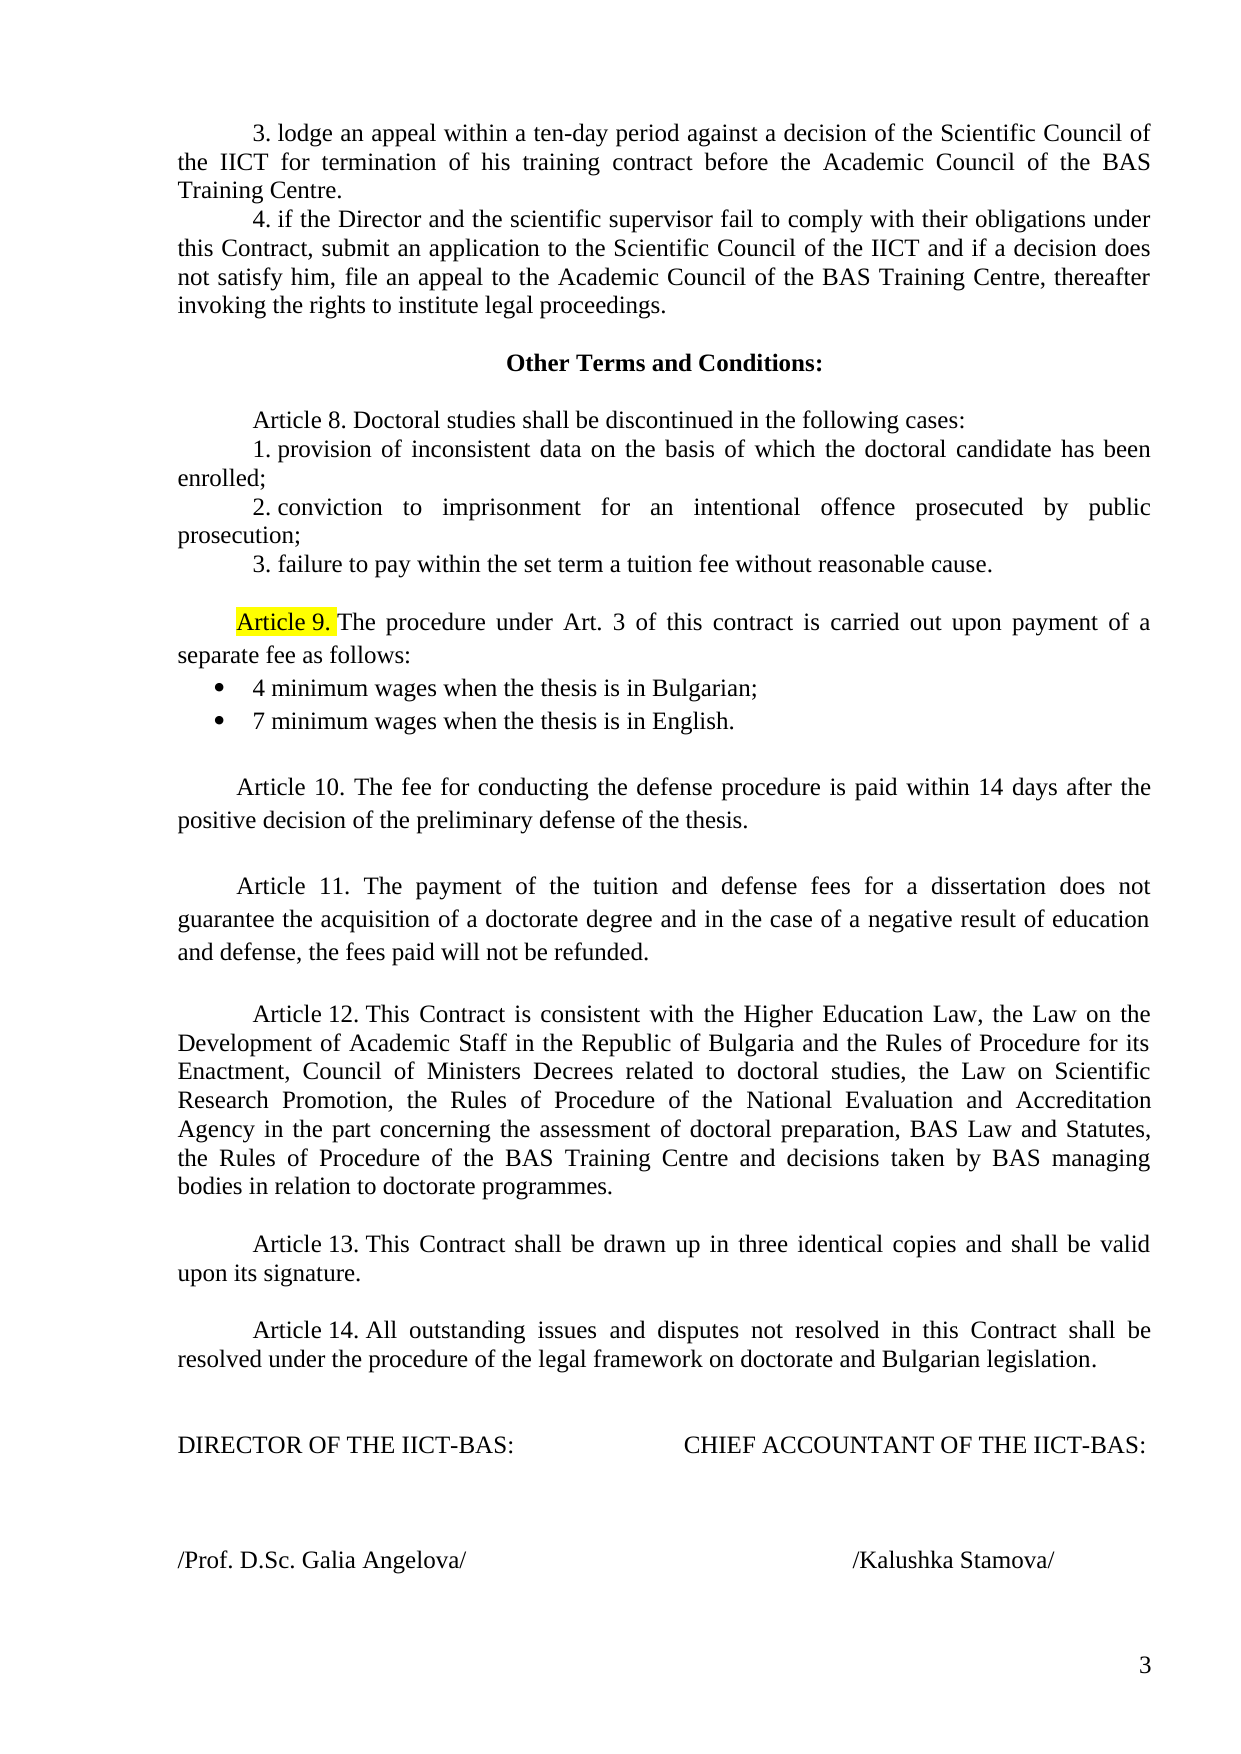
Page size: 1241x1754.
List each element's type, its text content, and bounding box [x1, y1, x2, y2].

text Article 8. Doctoral studies shall be discontinued in the following cases: [177, 406, 1152, 434]
text 3. failure to pay within the set term a tuition fee without reasonable cause. [177, 549, 1152, 578]
list 7 minimum wages when the thesis is in English. [215, 706, 1152, 735]
text /Prof. D.Sc. Galia Angelova/ /Kalushka Stamova/ [177, 1545, 1152, 1574]
text Article 14. All outstanding issues and disputes not resolved in this Contract shall be resolved under the procedure of the legal framework on doctorate and Bulgarian legislation. [177, 1315, 1152, 1373]
text DIRECTOR OF THE IICT-BAS: CHIEF ACCOUNTANT OF THE IICT-BAS: [177, 1430, 1152, 1459]
text Article 13. This Contract shall be drawn up in three identical copies and shall be valid upon its signature. [177, 1229, 1152, 1286]
text 4. if the Director and the scientific supervisor fail to comply with their obligations under this Contract, submit an application to the Scientific Council of the IICT and if a decision does not satisfy him, file an appeal to the Academic Council of the BAS Training Centre, thereafter invoking the rights to institute legal proceedings. [177, 204, 1152, 319]
text Article 9. The procedure under Art. 3 of this contract is carried out upon payment of a separate fee as follows: [177, 607, 1152, 669]
text Other Terms and Conditions: [177, 348, 1152, 377]
text 3. lodge an appeal within a ten-day period against a decision of the Scientific Council of the IICT for termination of his training contract before the Academic Council of the BAS Training Centre. [177, 118, 1152, 204]
text Article 10. The fee for conducting the defense procedure is paid within 14 days after the positive decision of the preliminary defense of the thesis. [177, 772, 1152, 834]
text Article 11. The payment of the tuition and defense fees for a dissertation does not guarantee the acquisition of a doctorate degree and in the case of a negative result of education and defense, the fees paid will not be refunded. [177, 871, 1152, 966]
text 1. provision of inconsistent data on the basis of which the doctoral candidate has been enrolled; [177, 434, 1152, 492]
text 2. conviction to imprisonment fоr an intentional offence prosecuted by public prosecution; [177, 492, 1152, 549]
list 4 minimum wages when the thesis is in Bulgarian; [215, 673, 1152, 702]
text Article 12. This Contract is consistent with the Higher Education Law, the Law on the Development of Academic Staff in the Republic of Bulgaria and the Rules of Procedure for its Enactment, Council of Ministers Decrees related to doctoral studies, the Law on Scientific Research Promotion, the Rules of Procedure of the National Evaluation and Accreditation Agency in the part concerning the assessment of doctoral preparation, BAS Law and Statutes, the Rules of Procedure of the BAS Training Centre and decisions taken by BAS managing bodies in relation to doctorate programmes. [177, 999, 1152, 1200]
